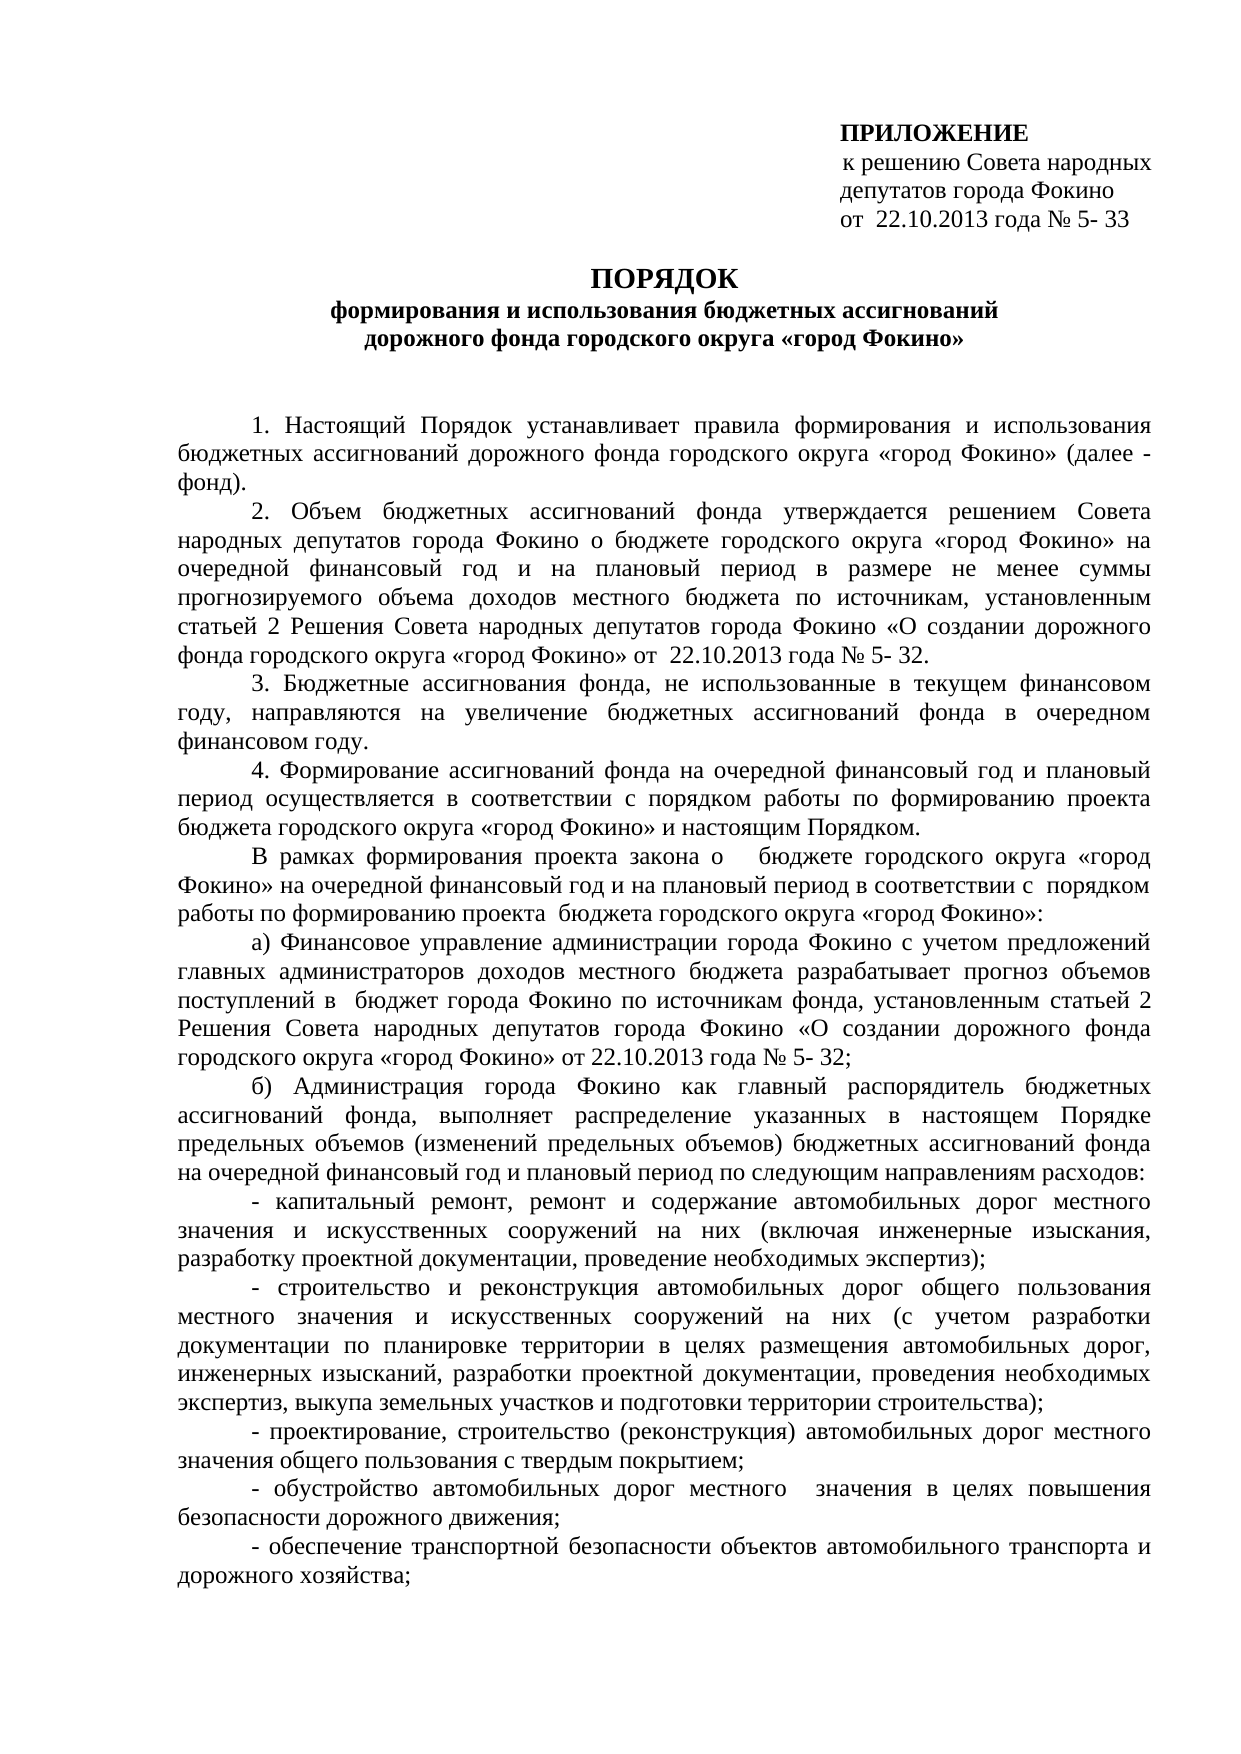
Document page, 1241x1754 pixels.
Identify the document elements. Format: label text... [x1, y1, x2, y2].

text - обустройство автомобильных дорог местного значения в целях повышения безопасности дорожного движения; [177, 1473, 1152, 1531]
text к решению Совета народных [177, 147, 1152, 176]
text депутатов города Фокино [177, 176, 1152, 204]
text 2. Объем бюджетных ассигнований фонда утверждается решением Совета народных депутатов города Фокино о бюджете городского округа «город Фокино» на очередной финансовый год и на плановый период в размере не менее суммы прогнозируемого объема доходов местного бюджета по источникам, установленным статьей 2 Решения Совета народных депутатов города Фокино «О создании дорожного фонда городского округа «город Фокино» от 22.10.2013 года № 5- 32. [177, 496, 1152, 668]
text - проектирование, строительство (реконструкция) автомобильных дорог местного значения общего пользования с твердым покрытием; [177, 1416, 1152, 1473]
text 3. Бюджетные ассигнования фонда, не использованные в текущем финансовом году, направляются на увеличение бюджетных ассигнований фонда в очередном финансовом году. [177, 668, 1152, 755]
text 4. Формирование ассигнований фонда на очередной финансовый год и плановый период осуществляется в соответствии с порядком работы по формированию проекта бюджета городского округа «город Фокино» и настоящим Порядком. [177, 755, 1152, 841]
text формирования и использования бюджетных ассигнований [177, 295, 1152, 323]
text 1. Настоящий Порядок устанавливает правила формирования и использования бюджетных ассигнований дорожного фонда городского округа «город Фокино» (далее - фонд). [177, 410, 1152, 496]
text ПОРЯДОК [177, 261, 1152, 295]
text ПРИЛОЖЕНИЕ [177, 118, 1152, 147]
text - обеспечение транспортной безопасности объектов автомобильного транспорта и дорожного хозяйства; [177, 1531, 1152, 1588]
text В рамках формирования проекта закона о бюджете городского округа «город Фокино» на очередной финансовый год и на плановый период в соответствии с порядком работы по формированию проекта бюджета городского округа «город Фокино»: [177, 841, 1152, 927]
text а) Финансовое управление администрации города Фокино с учетом предложений главных администраторов доходов местного бюджета разрабатывает прогноз объемов поступлений в бюджет города Фокино по источникам фонда, установленным статьей 2 Решения Совета народных депутатов города Фокино «О создании дорожного фонда городского округа «город Фокино» от 22.10.2013 года № 5- 32; [177, 927, 1152, 1071]
text - строительство и реконструкция автомобильных дорог общего пользования местного значения и искусственных сооружений на них (с учетом разработки документации по планировке территории в целях размещения автомобильных дорог, инженерных изысканий, разработки проектной документации, проведения необходимых экспертиз, выкупа земельных участков и подготовки территории строительства); [177, 1272, 1152, 1416]
text - капитальный ремонт, ремонт и содержание автомобильных дорог местного значения и искусственных сооружений на них (включая инженерные изыскания, разработку проектной документации, проведение необходимых экспертиз); [177, 1186, 1152, 1272]
text от 22.10.2013 года № 5- 33 [177, 204, 1152, 233]
text дорожного фонда городского округа «город Фокино» [177, 323, 1152, 352]
text б) Администрация города Фокино как главный распорядитель бюджетных ассигнований фонда, выполняет распределение указанных в настоящем Порядке предельных объемов (изменений предельных объемов) бюджетных ассигнований фонда на очередной финансовый год и плановый период по следующим направлениям расходов: [177, 1071, 1152, 1186]
